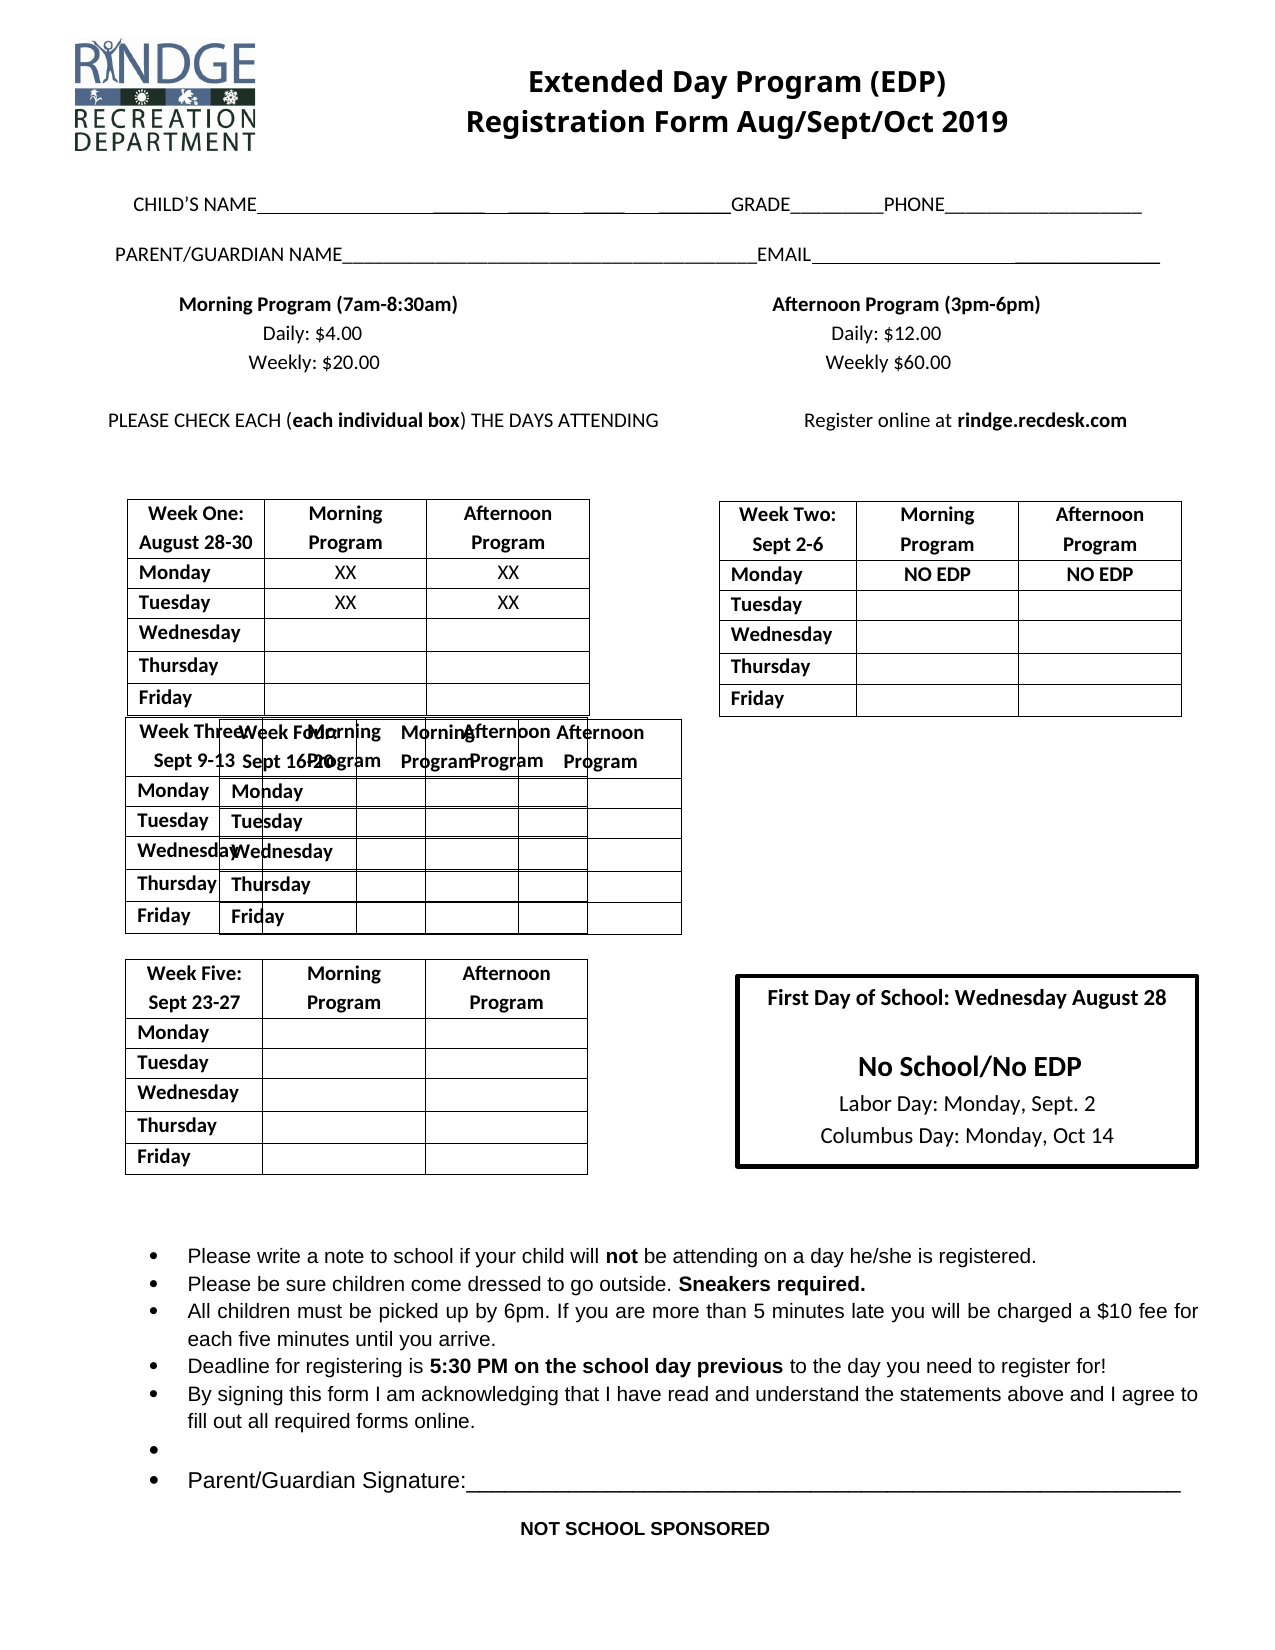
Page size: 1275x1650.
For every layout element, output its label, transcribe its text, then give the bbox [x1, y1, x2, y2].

table_cell Wednesday [720, 621, 856, 653]
table_cell [263, 1112, 425, 1143]
table_cell XX [427, 559, 589, 588]
table_cell XX [265, 559, 426, 588]
table_cell Tuesday [220, 809, 356, 838]
table_cell NO EDP [1019, 561, 1181, 590]
table_header Morning Program [357, 720, 518, 778]
list By signing this form I am acknowledging that I have read and understand the statements above and I agree to fill out all required forms online. [150, 1382, 1200, 1433]
table_cell [263, 1144, 425, 1174]
text PLEASE CHECK EACH (each individual box) THE DAYS ATTENDING Register online at rindge.recdesk.com [75, 407, 1200, 433]
table_cell [426, 1019, 587, 1048]
table_cell Tuesday [720, 591, 856, 620]
table_cell Wednesday [126, 837, 219, 869]
table_cell Friday [720, 685, 856, 716]
table_cell [519, 872, 681, 902]
table_cell XX [427, 589, 589, 618]
list Parent/Guardian Signature:________________________________________________________ [150, 1467, 1200, 1493]
table_cell Wednesday [128, 619, 264, 651]
table_cell [265, 684, 426, 714]
table_cell Thursday [720, 654, 856, 684]
table_header Afternoon Program [426, 960, 587, 1018]
list Please write a note to school if your child will not be attending on a day he/she is registered. [150, 1244, 1200, 1268]
table_cell [357, 872, 518, 902]
list Deadline for registering is 5:30 PM on the school day previous to the day you need to register for! [150, 1354, 1200, 1378]
table_cell NO EDP [857, 561, 1018, 590]
table_cell [263, 1019, 425, 1048]
table_cell [1019, 654, 1181, 684]
table_cell [857, 654, 1018, 684]
table_cell Tuesday [126, 1049, 262, 1078]
table_cell [357, 809, 518, 838]
table_header Week Three: Sept 9-13 [126, 718, 219, 776]
text NOT SCHOOL SPONSORED [75, 1518, 1200, 1539]
table_cell [1019, 591, 1181, 620]
text Morning Program (7am-8:30am) Afternoon Program (3pm-6pm) [75, 291, 1200, 316]
table_header Week Five: Sept 23-27 [126, 960, 262, 1018]
table_cell Monday [126, 777, 219, 806]
table_cell Monday [220, 779, 356, 808]
table_cell [357, 779, 518, 808]
table_cell [857, 621, 1018, 653]
table_cell Monday [720, 561, 856, 590]
table_cell [519, 839, 681, 871]
table_cell Friday [128, 684, 264, 714]
table_cell [519, 809, 681, 838]
table_cell [519, 779, 681, 808]
table_cell [265, 652, 426, 683]
table_cell Wednesday [220, 839, 356, 871]
table_cell [426, 1049, 587, 1078]
table_header Week Four: Sept 16-20 [220, 720, 356, 778]
table_cell [427, 652, 589, 683]
table_cell Tuesday [128, 589, 264, 618]
text CHILD’S NAME _____ ____ ____ _______GRADE_________PHONE___________________ [75, 191, 1200, 216]
table_header Morning Program [263, 960, 425, 1018]
table_header Afternoon Program [1019, 502, 1181, 560]
table_cell Monday [126, 1019, 262, 1048]
table_cell Friday [126, 1144, 262, 1174]
table_cell [265, 619, 426, 651]
table_cell Friday [220, 903, 356, 934]
text Daily: $4.00 Daily: $12.00 [75, 320, 1200, 345]
table_cell [263, 1079, 425, 1111]
table_header Week Two: Sept 2-6 [720, 502, 856, 560]
table_header Afternoon Program [519, 720, 681, 778]
table_cell XX [265, 589, 426, 618]
table_cell [857, 591, 1018, 620]
table_cell Friday [126, 902, 219, 932]
table_cell Thursday [220, 872, 356, 902]
text Weekly: $20.00 Weekly $60.00 [75, 349, 1200, 374]
title Extended Day Program (EDP) [256, 61, 1200, 101]
table_cell [1019, 621, 1181, 653]
table_cell Thursday [126, 1112, 262, 1143]
table_cell [426, 1112, 587, 1143]
table_header Morning Program [265, 500, 426, 558]
table_cell [426, 1144, 587, 1174]
table_cell [519, 903, 681, 934]
table_cell [357, 903, 518, 934]
picture [75, 37, 256, 151]
table_cell Tuesday [126, 807, 219, 836]
table_header Week One: August 28-30 [128, 500, 264, 558]
table_header Afternoon Program [427, 500, 589, 558]
table_cell [427, 619, 589, 651]
table_cell Wednesday [126, 1079, 262, 1111]
table_header Morning Program [857, 502, 1018, 560]
table_cell [263, 1049, 425, 1078]
table_cell Thursday [126, 870, 219, 901]
title Registration Form Aug/Sept/Oct 2019 [256, 101, 1200, 141]
list All children must be picked up by 6pm. If you are more than 5 minutes late you will be charged a $10 fee for each five minutes until you arrive. [150, 1299, 1200, 1351]
table_cell [426, 1079, 587, 1111]
list Please be sure children come dressed to go outside. Sneakers required. [150, 1271, 1200, 1295]
table_cell Thursday [128, 652, 264, 683]
table_cell Monday [128, 559, 264, 588]
table_cell [857, 685, 1018, 716]
table_cell [1019, 685, 1181, 716]
table_cell [357, 839, 518, 871]
table_cell [427, 684, 589, 714]
text PARENT/GUARDIAN NAME________________________________________EMAIL ______________ [75, 241, 1200, 266]
